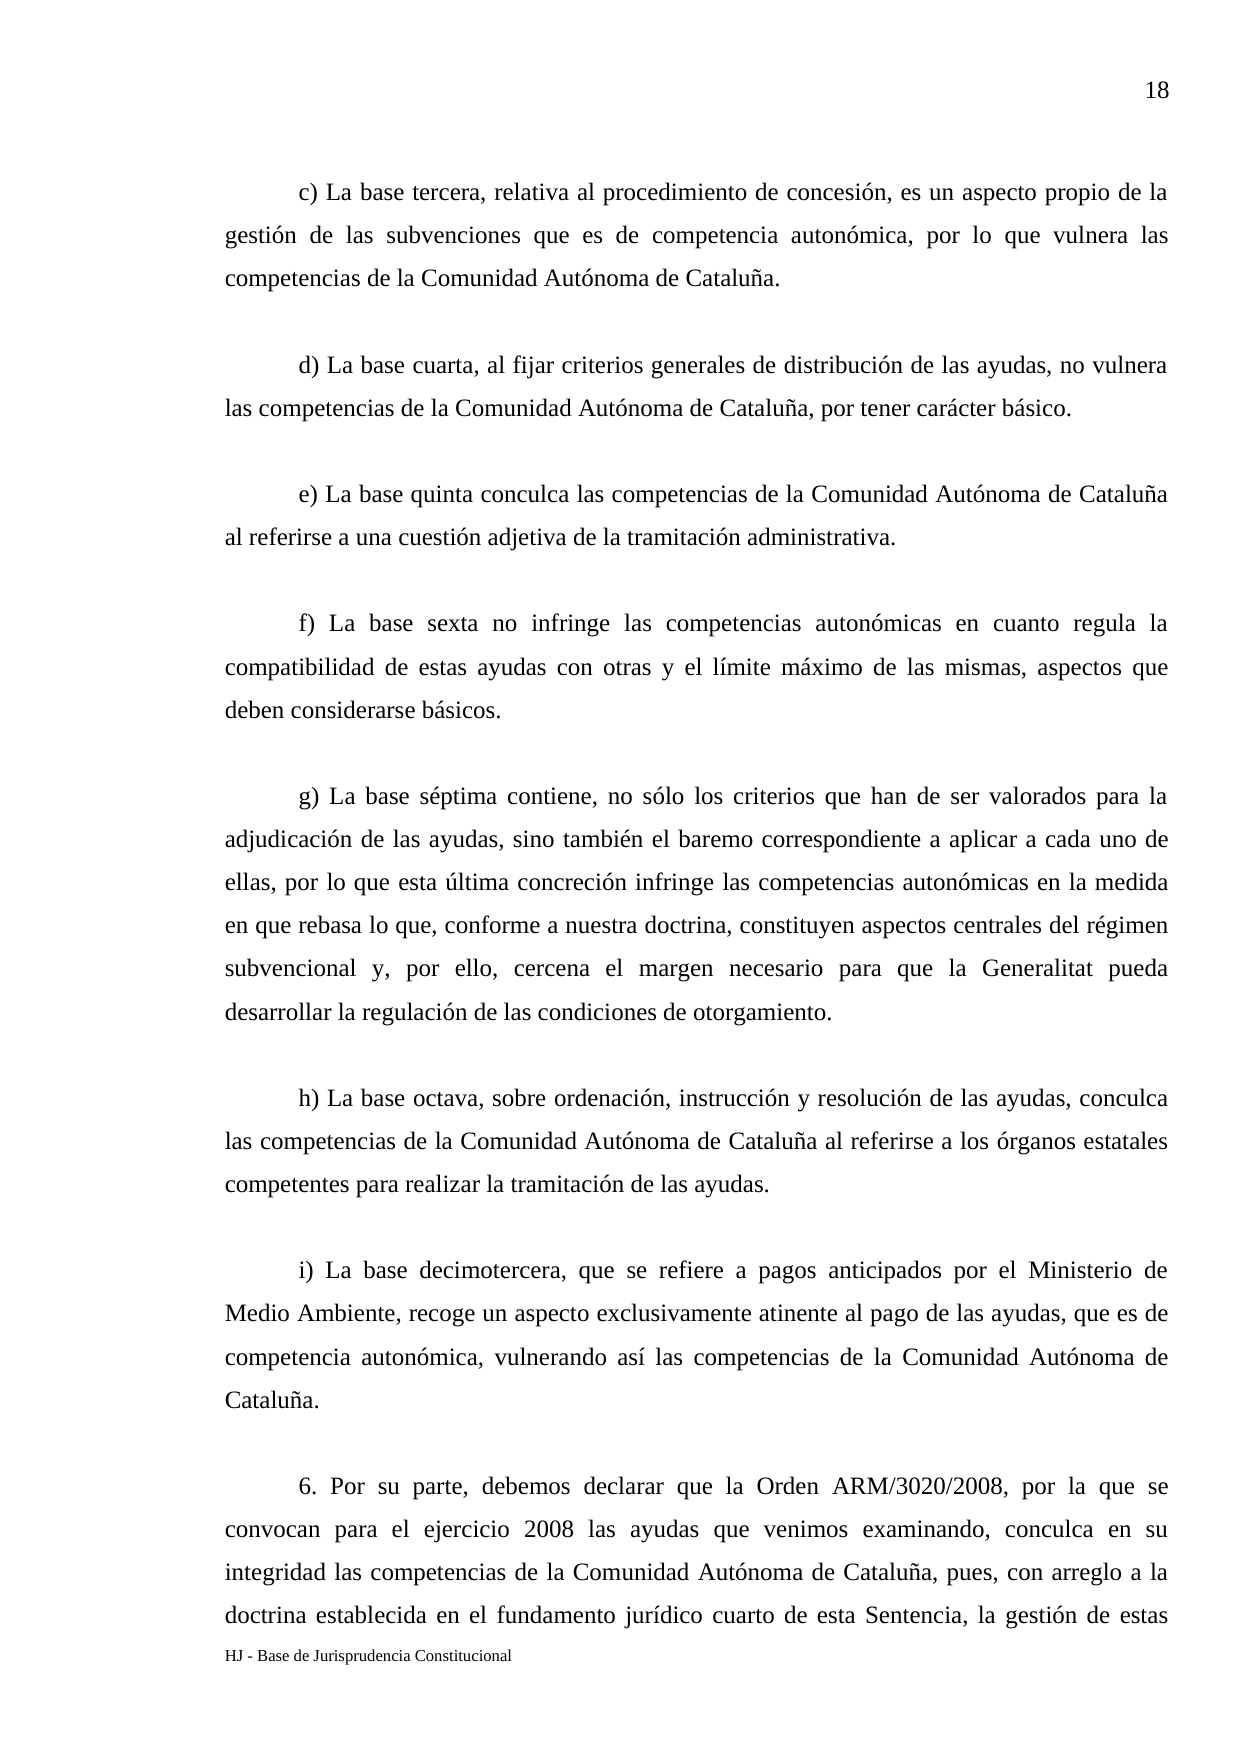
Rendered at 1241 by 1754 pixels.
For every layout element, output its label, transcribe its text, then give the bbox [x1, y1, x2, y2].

text i) La base decimotercera, que se refiere a pagos anticipados por el Ministerio de Medio Ambiente, recoge un aspecto exclusivamente atinente al pago de las ayudas, que es de competencia autonómica, vulnerando así las competencias de la Comunidad Autónoma de Cataluña. [224, 1255, 1169, 1413]
text f) La base sexta no infringe las competencias autonómicas en cuanto regula la compatibilidad de estas ayudas con otras y el límite máximo de las mismas, aspectos que deben considerarse básicos. [224, 608, 1169, 723]
text g) La base séptima contiene, no sólo los criterios que han de ser valorados para la adjudicación de las ayudas, sino también el baremo correspondiente a aplicar a cada uno de ellas, por lo que esta última concreción infringe las competencias autonómicas en la medida en que rebasa lo que, conforme a nuestra doctrina, constituyen aspectos centrales del régimen subvencional y, por ello, cercena el margen necesario para que la Generalitat pueda desarrollar la regulación de las condiciones de otorgamiento. [224, 781, 1169, 1025]
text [224, 1471, 1169, 1629]
text e) La base quinta conculca las competencias de la Comunidad Autónoma de Cataluña al referirse a una cuestión adjetiva de la tramitación administrativa. [224, 479, 1169, 551]
text c) La base tercera, relativa al procedimiento de concesión, es un aspecto propio de la gestión de las subvenciones que es de competencia autonómica, por lo que vulnera las competencias de la Comunidad Autónoma de Cataluña. [224, 177, 1169, 292]
text d) La base cuarta, al fijar criterios generales de distribución de las ayudas, no vulnera las competencias de la Comunidad Autónoma de Cataluña, por tener carácter básico. [224, 350, 1169, 422]
text h) La base octava, sobre ordenación, instrucción y resolución de las ayudas, conculca las competencias de la Comunidad Autónoma de Cataluña al referirse a los órganos estatales competentes para realizar la tramitación de las ayudas. [224, 1083, 1169, 1198]
